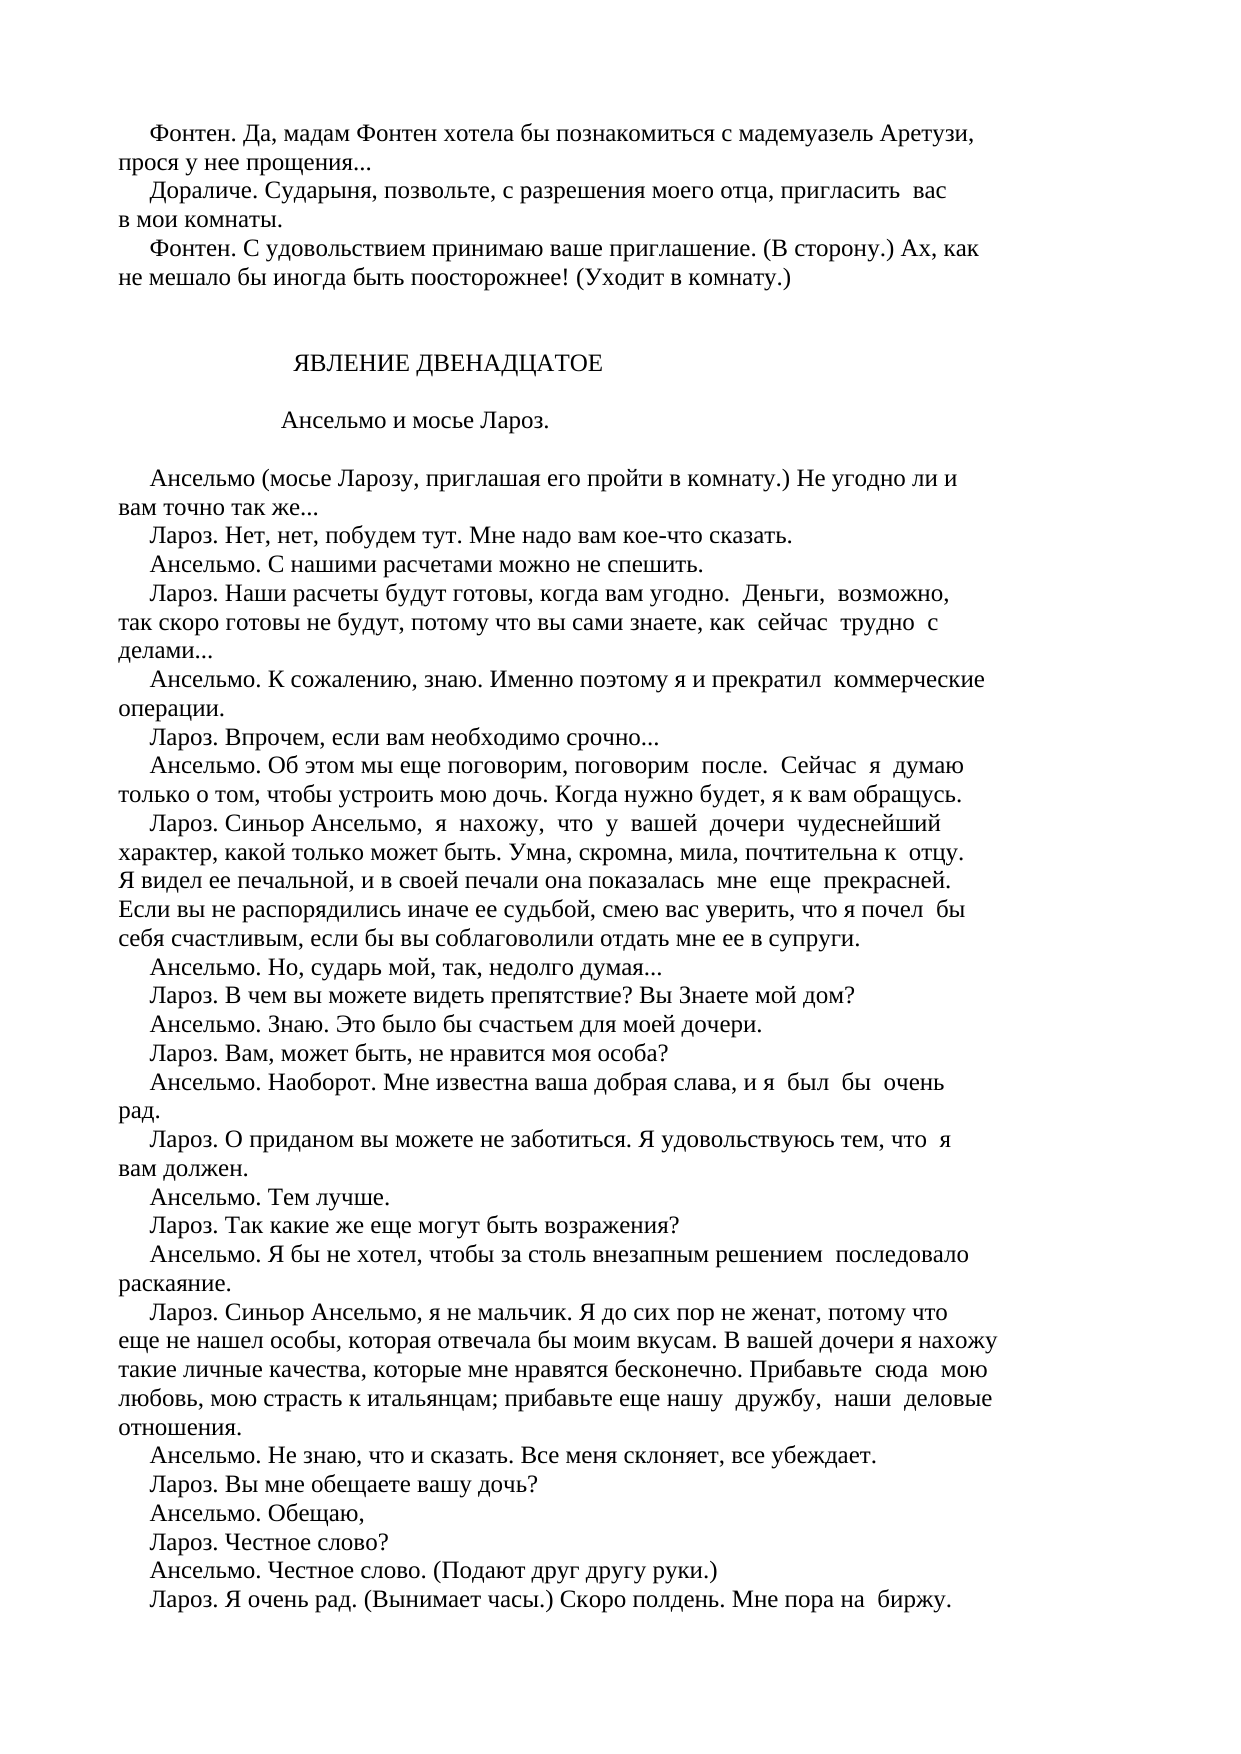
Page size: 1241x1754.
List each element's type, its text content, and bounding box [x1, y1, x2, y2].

text Ансельмо. Не знаю, что и сказать. Все меня склоняет, все убеждает. [118, 1441, 1122, 1469]
text Фонтен. С удовольствием принимаю ваше приглашение. (В сторону.) Ах, как [118, 233, 1122, 262]
text Лароз. Так какие же еще могут быть возражения? [118, 1211, 1122, 1239]
text так скоро готовы не будут, потому что вы сами знаете, как сейчас трудно с [118, 607, 1122, 636]
text любовь, мою страсть к итальянцам; прибавьте еще нашу дружбу, наши деловые [118, 1383, 1122, 1412]
text характер, какой только может быть. Умна, скромна, мила, почтительна к отцу. [118, 837, 1122, 866]
text не мешало бы иногда быть поосторожнее! (Уходит в комнату.) [118, 262, 1122, 291]
text Дораличе. Сударыня, позвольте, с разрешения моего отца, пригласить вас [118, 176, 1122, 204]
text Лароз. Вы мне обещаете вашу дочь? [118, 1469, 1122, 1498]
text Ансельмо. С нашими расчетами можно не спешить. [118, 549, 1122, 578]
text рад. [118, 1096, 1122, 1124]
text себя счастливым, если бы вы соблаговолили отдать мне ее в супруги. [118, 923, 1122, 952]
text только о том, чтобы устроить мою дочь. Когда нужно будет, я к вам обращусь. [118, 779, 1122, 808]
text Ансельмо. Но, сударь мой, так, недолго думая... [118, 952, 1122, 981]
text Если вы не распорядились иначе ее судьбой, смею вас уверить, что я почел бы [118, 894, 1122, 923]
text Лароз. Наши расчеты будут готовы, когда вам угодно. Деньги, возможно, [118, 578, 1122, 607]
text Ансельмо. Честное слово. (Подают друг другу руки.) [118, 1556, 1122, 1584]
text ЯВЛЕНИЕ ДВЕНАДЦАТОЕ [118, 348, 1122, 377]
text вам должен. [118, 1153, 1122, 1182]
text Лароз. Нет, нет, побудем тут. Мне надо вам кое-что сказать. [118, 521, 1122, 549]
text Лароз. Честное слово? [118, 1527, 1122, 1556]
text Фонтен. Да, мадам Фонтен хотела бы познакомиться с мадемуазель Аретузи, [118, 118, 1122, 147]
text Ансельмо и мосье Лароз. [118, 406, 1122, 434]
text такие личные качества, которые мне нравятся бесконечно. Прибавьте сюда мою [118, 1354, 1122, 1383]
text Ансельмо. Об этом мы еще поговорим, поговорим после. Сейчас я думаю [118, 751, 1122, 779]
text в мои комнаты. [118, 204, 1122, 233]
text Лароз. Я очень рад. (Вынимает часы.) Скоро полдень. Мне пора на биржу. [118, 1584, 1122, 1613]
text Ансельмо. Наоборот. Мне известна ваша добрая слава, и я был бы очень [118, 1067, 1122, 1096]
text Ансельмо. Обещаю, [118, 1498, 1122, 1527]
text Лароз. Синьор Ансельмо, я нахожу, что у вашей дочери чудеснейший [118, 808, 1122, 837]
text Лароз. Впрочем, если вам необходимо срочно... [118, 722, 1122, 751]
text операции. [118, 693, 1122, 722]
text Ансельмо (мосье Ларозу, приглашая его пройти в комнату.) Не угодно ли и [118, 463, 1122, 492]
text Ансельмо. Я бы не хотел, чтобы за столь внезапным решением последовало [118, 1239, 1122, 1268]
text еще не нашел особы, которая отвечала бы моим вкусам. В вашей дочери я нахожу [118, 1326, 1122, 1354]
text Лароз. О приданом вы можете не заботиться. Я удовольствуюсь тем, что я [118, 1124, 1122, 1153]
text вам точно так же... [118, 492, 1122, 521]
text отношения. [118, 1412, 1122, 1441]
text делами... [118, 636, 1122, 664]
text Лароз. Синьор Ансельмо, я не мальчик. Я до сих пор не женат, потому что [118, 1297, 1122, 1326]
text Ансельмо. Тем лучше. [118, 1182, 1122, 1211]
text прося у нее прощения... [118, 147, 1122, 176]
text Ансельмо. Знаю. Это было бы счастьем для моей дочери. [118, 1009, 1122, 1038]
text Лароз. В чем вы можете видеть препятствие? Вы Знаете мой дом? [118, 981, 1122, 1009]
text Я видел ее печальной, и в своей печали она показалась мне еще прекрасней. [118, 866, 1122, 894]
text Ансельмо. К сожалению, знаю. Именно поэтому я и прекратил коммерческие [118, 664, 1122, 693]
text Лароз. Вам, может быть, не нравится моя особа? [118, 1038, 1122, 1067]
text раскаяние. [118, 1268, 1122, 1297]
